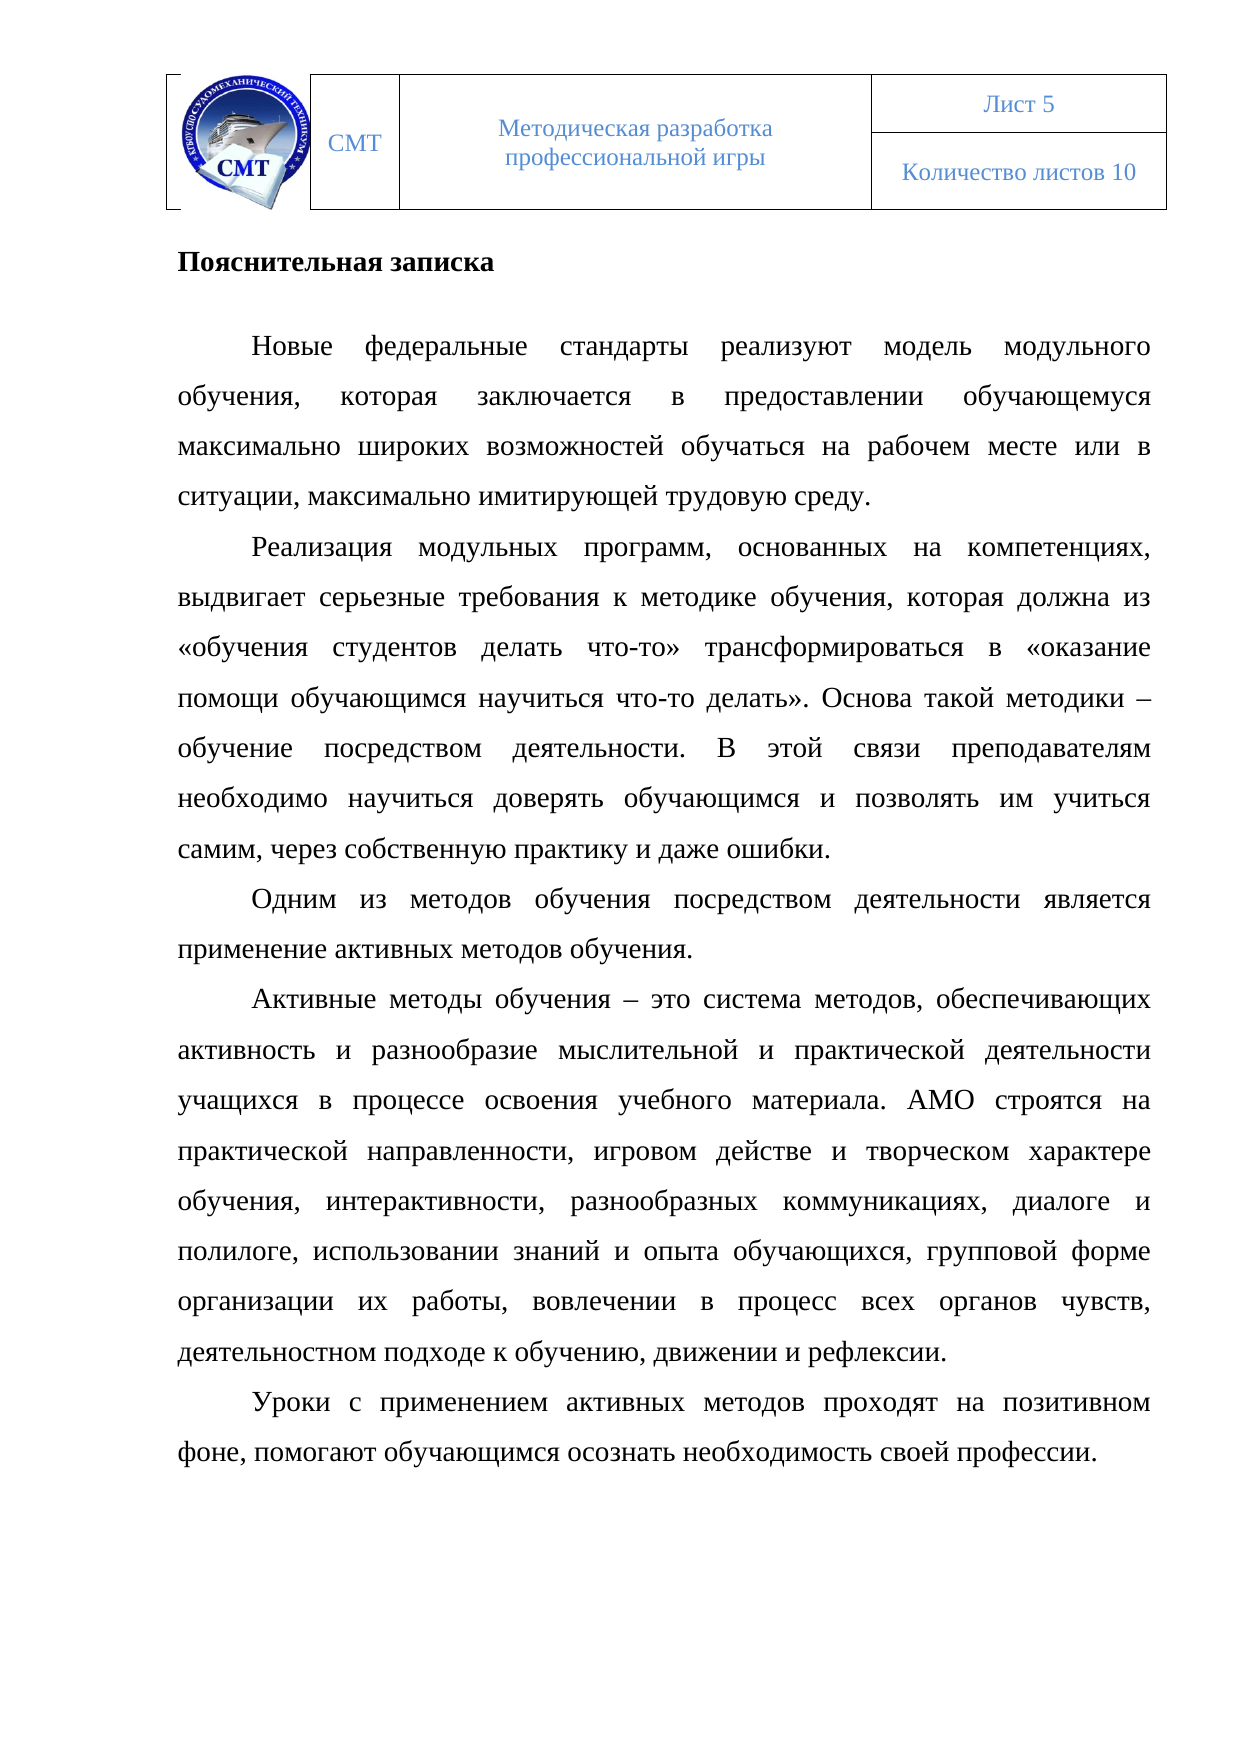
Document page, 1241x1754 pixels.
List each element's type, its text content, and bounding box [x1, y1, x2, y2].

text Активные методы обучения – это система методов, обеспечивающих активность и разнообразие мыслительной и практической деятельности учащихся в процессе освоения учебного материала. АМО строятся на практической направленности, игровом действе и творческом характере обучения, интерактивности, разнообразных коммуникациях, диалоге и полилоге, использовании знаний и опыта обучающихся, групповой форме организации их работы, вовлечении в процесс всех органов чувств, деятельностном подходе к обучению, движении и рефлексии. [177, 982, 1152, 1367]
subtitle Пояснительная записка [177, 244, 1152, 277]
text Уроки с применением активных методов проходят на позитивном фоне, помогают обучающимся осознать необходимость своей профессии. [177, 1384, 1152, 1468]
picture [180, 74, 310, 210]
text Реализация модульных программ, основанных на компетенциях, выдвигает серьезные требования к методике обучения, которая должна из «обучения студентов делать что-то» трансформироваться в «оказание помощи обучающимся научиться что-то делать». Основа такой методики – обучение посредством деятельности. В этой связи преподавателям необходимо научиться доверять обучающимся и позволять им учиться самим, через собственную практику и даже ошибки. [177, 529, 1152, 864]
text Одним из методов обучения посредством деятельности является применение активных методов обучения. [177, 881, 1152, 965]
text Новые федеральные стандарты реализуют модель модульного обучения, которая заключается в предоставлении обучающемуся максимально широких возможностей обучаться на рабочем месте или в ситуации, максимально имитирующей трудовую среду. [177, 328, 1152, 512]
